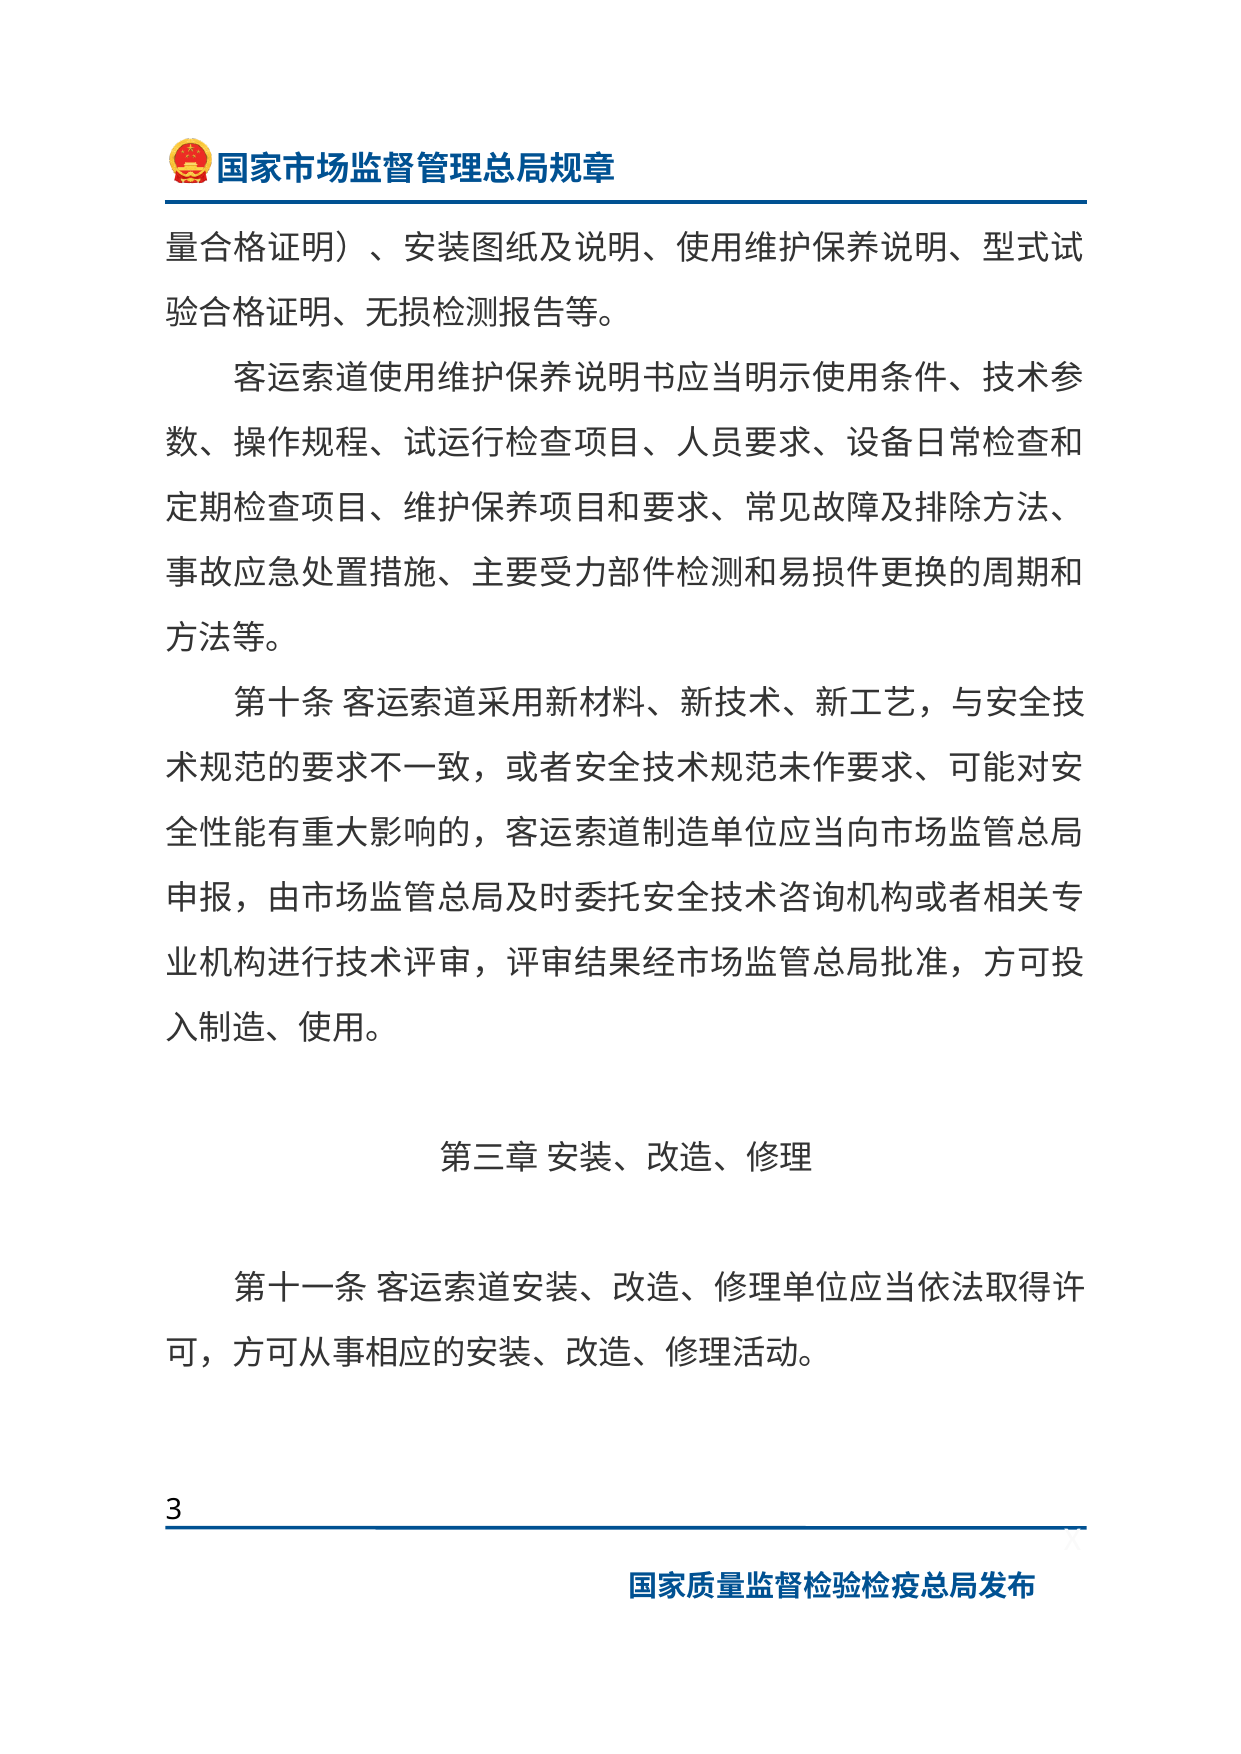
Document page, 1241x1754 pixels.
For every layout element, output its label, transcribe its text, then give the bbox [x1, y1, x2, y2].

text 第十条 客运索道采用新材料、新技术、新工艺，与安全技术规范的要求不一致，或者安全技术规范未作要求、可能对安全性能有重大影响的，客运索道制造单位应当向市场监管总局申报，由市场监管总局及时委托安全技术咨询机构或者相关专业机构进行技术评审，评审结果经市场监管总局批准，方可投入制造、使用。 [165, 668, 1087, 1058]
picture [165, 136, 216, 187]
text 第九条 客运索道出厂时，应当随附安全技术规范要求的设计文件、产品质量合格证明（以部件出厂的应提供部件产品质量合格证明）、安装图纸及说明、使用维护保养说明、型式试验合格证明、无损检测报告等。 [165, 213, 1087, 343]
text 第十一条 客运索道安装、改造、修理单位应当依法取得许可，方可从事相应的安装、改造、修理活动。 [165, 1253, 1087, 1383]
text 客运索道使用维护保养说明书应当明示使用条件、技术参数、操作规程、试运行检查项目、人员要求、设备日常检查和定期检查项目、维护保养项目和要求、常见故障及排除方法、事故应急处置措施、主要受力部件检测和易损件更换的周期和方法等。 [165, 343, 1087, 668]
text 第三章 安装、改造、修理 [165, 1123, 1087, 1188]
